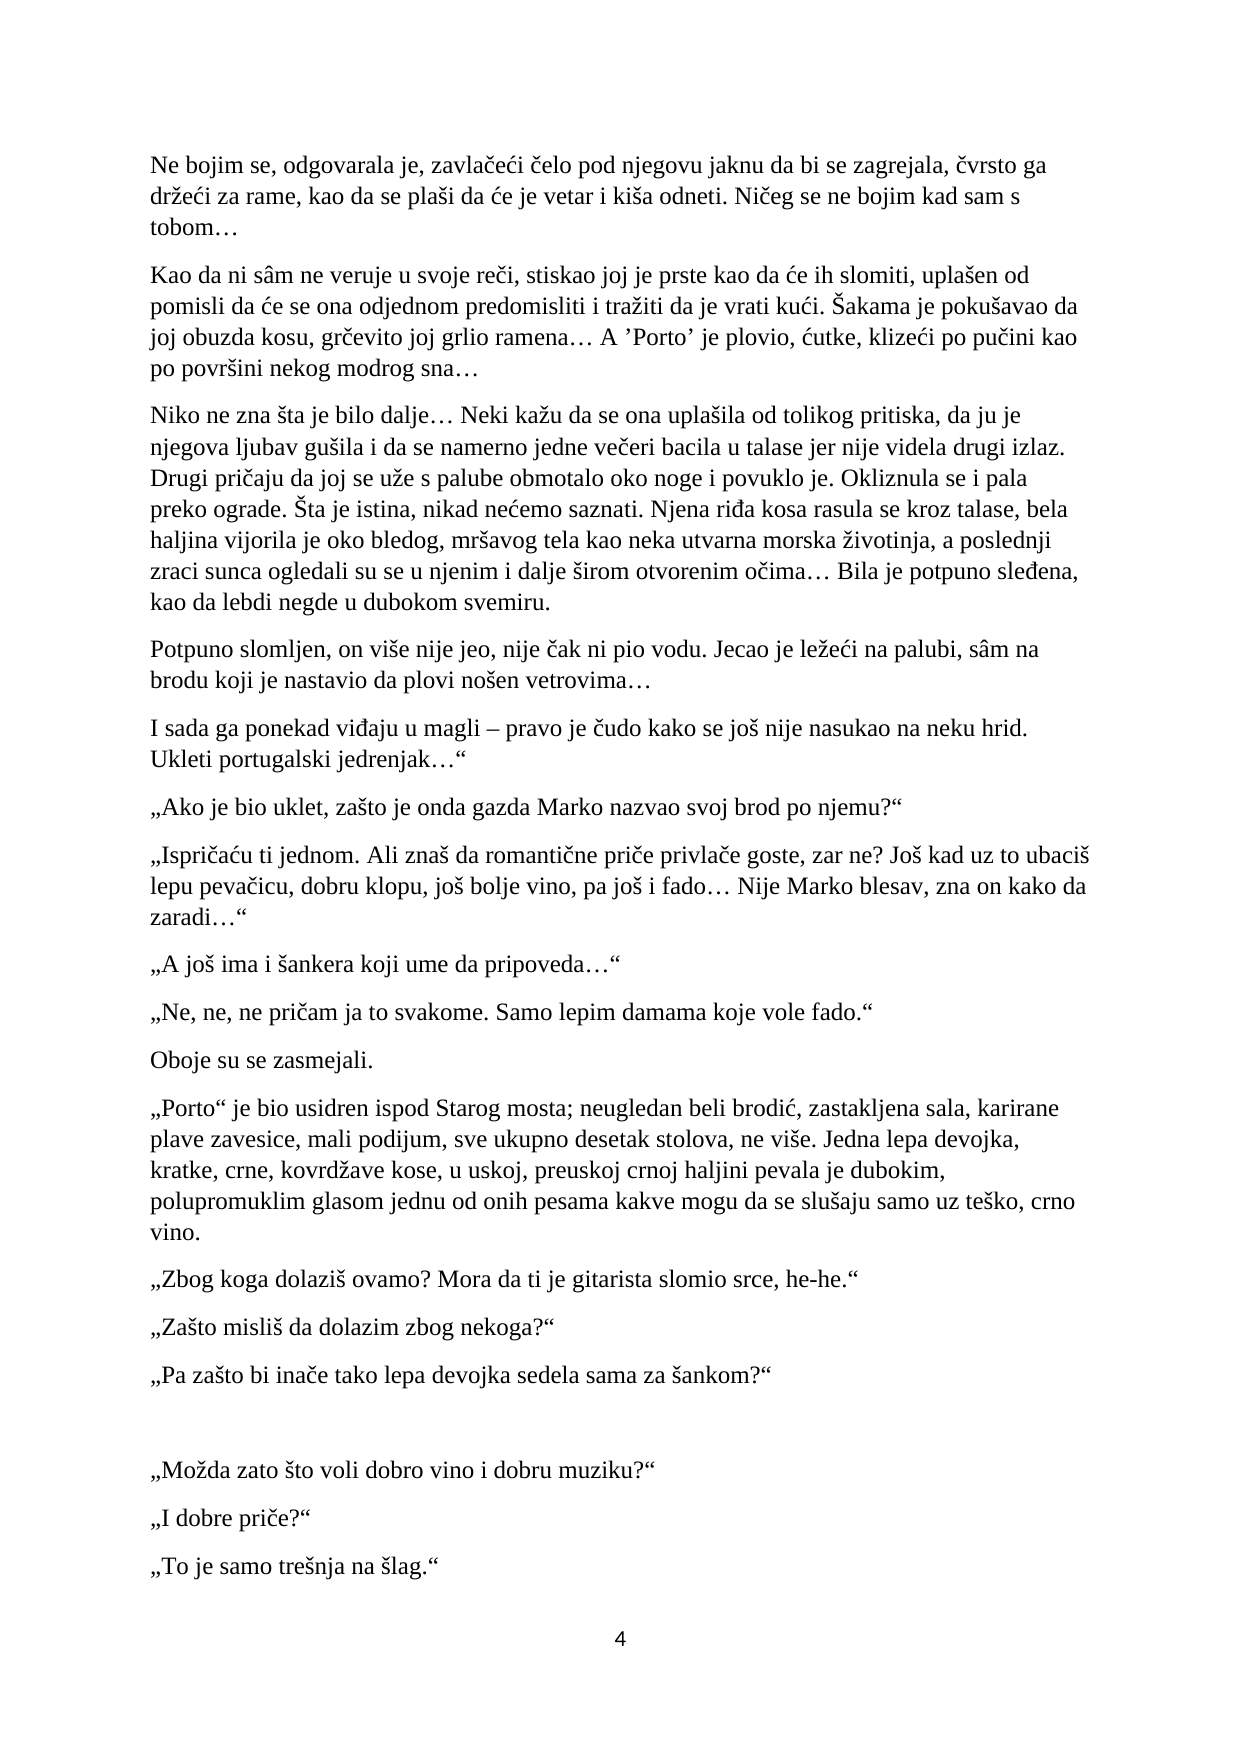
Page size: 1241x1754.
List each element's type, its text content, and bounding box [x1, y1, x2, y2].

text Oboje su se zasmejali. [150, 1045, 1090, 1074]
text Ne bojim se, odgovarala je, zavlačeći čelo pod njegovu jaknu da bi se zagrejala, čvrsto ga držeći za rame, kao da se plaši da će je vetar i kiša odneti. Ničeg se ne bojim kad sam s tobom… [150, 150, 1090, 241]
text „To je samo trešnja na šlag.“ [150, 1551, 1090, 1579]
text „I dobre priče?“ [150, 1503, 1090, 1532]
text Niko ne zna šta je bilo dalje… Neki kažu da se ona uplašila od tolikog pritiska, da ju je njegova ljubav gušila i da se namerno jedne večeri bacila u talase jer nije videla drugi izlaz. Drugi pričaju da joj se uže s palube obmotalo oko noge i povuklo je. Okliznula se i pala preko ograde. Šta je istina, nikad nećemo saznati. Njena riđa kosa rasula se kroz talase, bela haljina vijorila je oko bledog, mršavog tela kao neka utvarna morska životinja, a poslednji zraci sunca ogledali su se u njenim i dalje širom otvorenim očima… Bila je potpuno sleđena, kao da lebdi negde u dubokom svemiru. [150, 401, 1090, 616]
text „Zbog koga dolaziš ovamo? Mora da ti je gitarista slomio srce, he-he.“ [150, 1264, 1090, 1293]
text „Ispričaću ti jednom. Ali znaš da romantične priče privlače goste, zar ne? Još kad uz to ubaciš lepu pevačicu, dobru klopu, još bolje vino, pa još i fado… Nije Marko blesav, zna on kako da zaradi…“ [150, 840, 1090, 931]
text Kao da ni sâm ne veruje u svoje reči, stiskao joj je prste kao da će ih slomiti, uplašen od pomisli da će se ona odjednom predomisliti i tražiti da je vrati kući. Šakama je pokušavao da joj obuzda kosu, grčevito joj grlio ramena… A ’Porto’ je plovio, ćutke, klizeći po pučini kao po površini nekog modrog sna… [150, 260, 1090, 382]
text „Porto“ je bio usidren ispod Starog mosta; neugledan beli brodić, zastakljena sala, karirane plave zavesice, mali podijum, sve ukupno desetak stolova, ne više. Jedna lepa devojka, kratke, crne, kovrdžave kose, u uskoj, preuskoj crnoj haljini pevala je dubokim, polupromuklim glasom jednu od onih pesama kakve mogu da se slušaju samo uz teško, crno vino. [150, 1093, 1090, 1246]
text „Možda zato što voli dobro vino i dobru muziku?“ [150, 1455, 1090, 1484]
text „Zašto misliš da dolazim zbog nekoga?“ [150, 1312, 1090, 1341]
text „Ne, ne, ne pričam ja to svakome. Samo lepim damama koje vole fado.“ [150, 997, 1090, 1026]
text I sada ga ponekad viđaju u magli – pravo je čudo kako se još nije nasukao na neku hrid. Ukleti portugalski jedrenjak…“ [150, 713, 1090, 773]
text „A još ima i šankera koji ume da pripoveda…“ [150, 949, 1090, 978]
text Potpuno slomljen, on više nije jeo, nije čak ni pio vodu. Jecao je ležeći na palubi, sâm na brodu koji je nastavio da plovi nošen vetrovima… [150, 634, 1090, 694]
text „Ako je bio uklet, zašto je onda gazda Marko nazvao svoj brod po njemu?“ [150, 792, 1090, 821]
text „Pa zašto bi inače tako lepa devojka sedela sama za šankom?“ [150, 1360, 1090, 1389]
